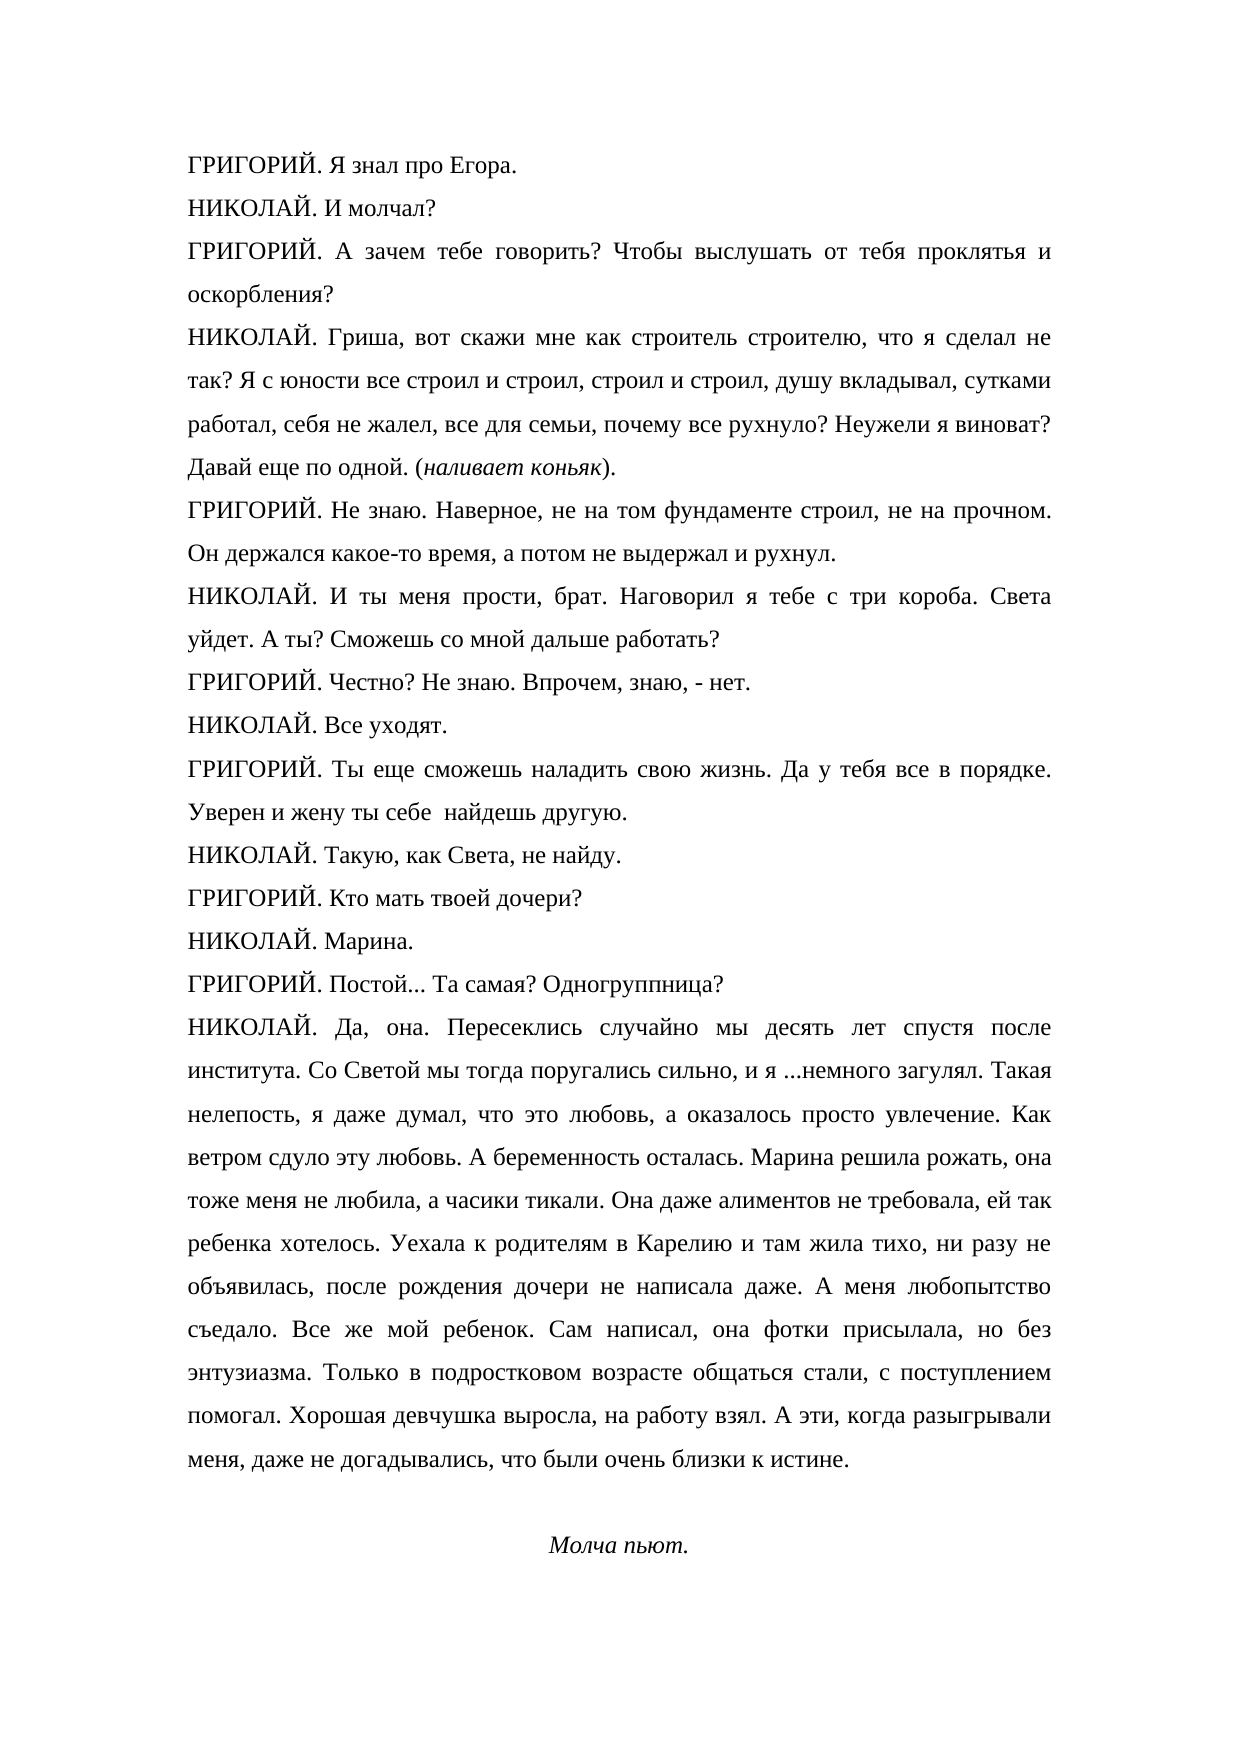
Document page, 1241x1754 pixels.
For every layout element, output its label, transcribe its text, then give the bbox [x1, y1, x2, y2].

text ГРИГОРИЙ. Не знаю. Наверное, не на том фундаменте строил, не на прочном. Он держался какое-то время, а потом не выдержал и рухнул. [187, 495, 1053, 567]
text НИКОЛАЙ. Да, она. Пересеклись случайно мы десять лет спустя после института. Со Светой мы тогда поругались сильно, и я ...немного загулял. Такая нелепость, я даже думал, что это любовь, а оказалось просто увлечение. Как ветром сдуло эту любовь. А беременность осталась. Марина решила рожать, она тоже меня не любила, а часики тикали. Она даже алиментов не требовала, ей так ребенка хотелось. Уехала к родителям в Карелию и там жила тихо, ни разу не объявилась, после рождения дочери не написала даже. А меня любопытство съедало. Все же мой ребенок. Сам написал, она фотки присылала, но без энтузиазма. Только в подростковом возрасте общаться стали, с поступлением помогал. Хорошая девчушка выросла, на работу взял. А эти, когда разыгрывали меня, даже не догадывались, что были очень близки к истине. [187, 1012, 1053, 1472]
text НИКОЛАЙ. И молчал? [187, 193, 1053, 222]
text НИКОЛАЙ. Все уходят. [187, 711, 1053, 739]
text ГРИГОРИЙ. Честно? Не знаю. Впрочем, знаю, - нет. [187, 667, 1053, 696]
text ГРИГОРИЙ. Я знал про Егора. [187, 150, 1053, 179]
text НИКОЛАЙ. Такую, как Света, не найду. [187, 840, 1053, 869]
text ГРИГОРИЙ. Кто мать твоей дочери? [187, 883, 1053, 912]
text ГРИГОРИЙ. А зачем тебе говорить? Чтобы выслушать от тебя проклятья и оскорбления? [187, 236, 1053, 308]
text НИКОЛАЙ. Гриша, вот скажи мне как строитель строителю, что я сделал не так? Я с юности все строил и строил, строил и строил, душу вкладывал, сутками работал, себя не жалел, все для семьи, почему все рухнуло? Неужели я виноват? Давай еще по одной. (наливает коньяк). [187, 322, 1053, 481]
text ГРИГОРИЙ. Постой... Та самая? Одногруппница? [187, 969, 1053, 998]
text Молча пьют. [187, 1530, 1053, 1559]
text ГРИГОРИЙ. Ты еще сможешь наладить свою жизнь. Да у тебя все в порядке. Уверен и жену ты себе найдешь другую. [187, 754, 1053, 826]
text НИКОЛАЙ. Марина. [187, 926, 1053, 955]
text НИКОЛАЙ. И ты меня прости, брат. Наговорил я тебе с три короба. Света уйдет. А ты? Сможешь со мной дальше работать? [187, 581, 1053, 653]
